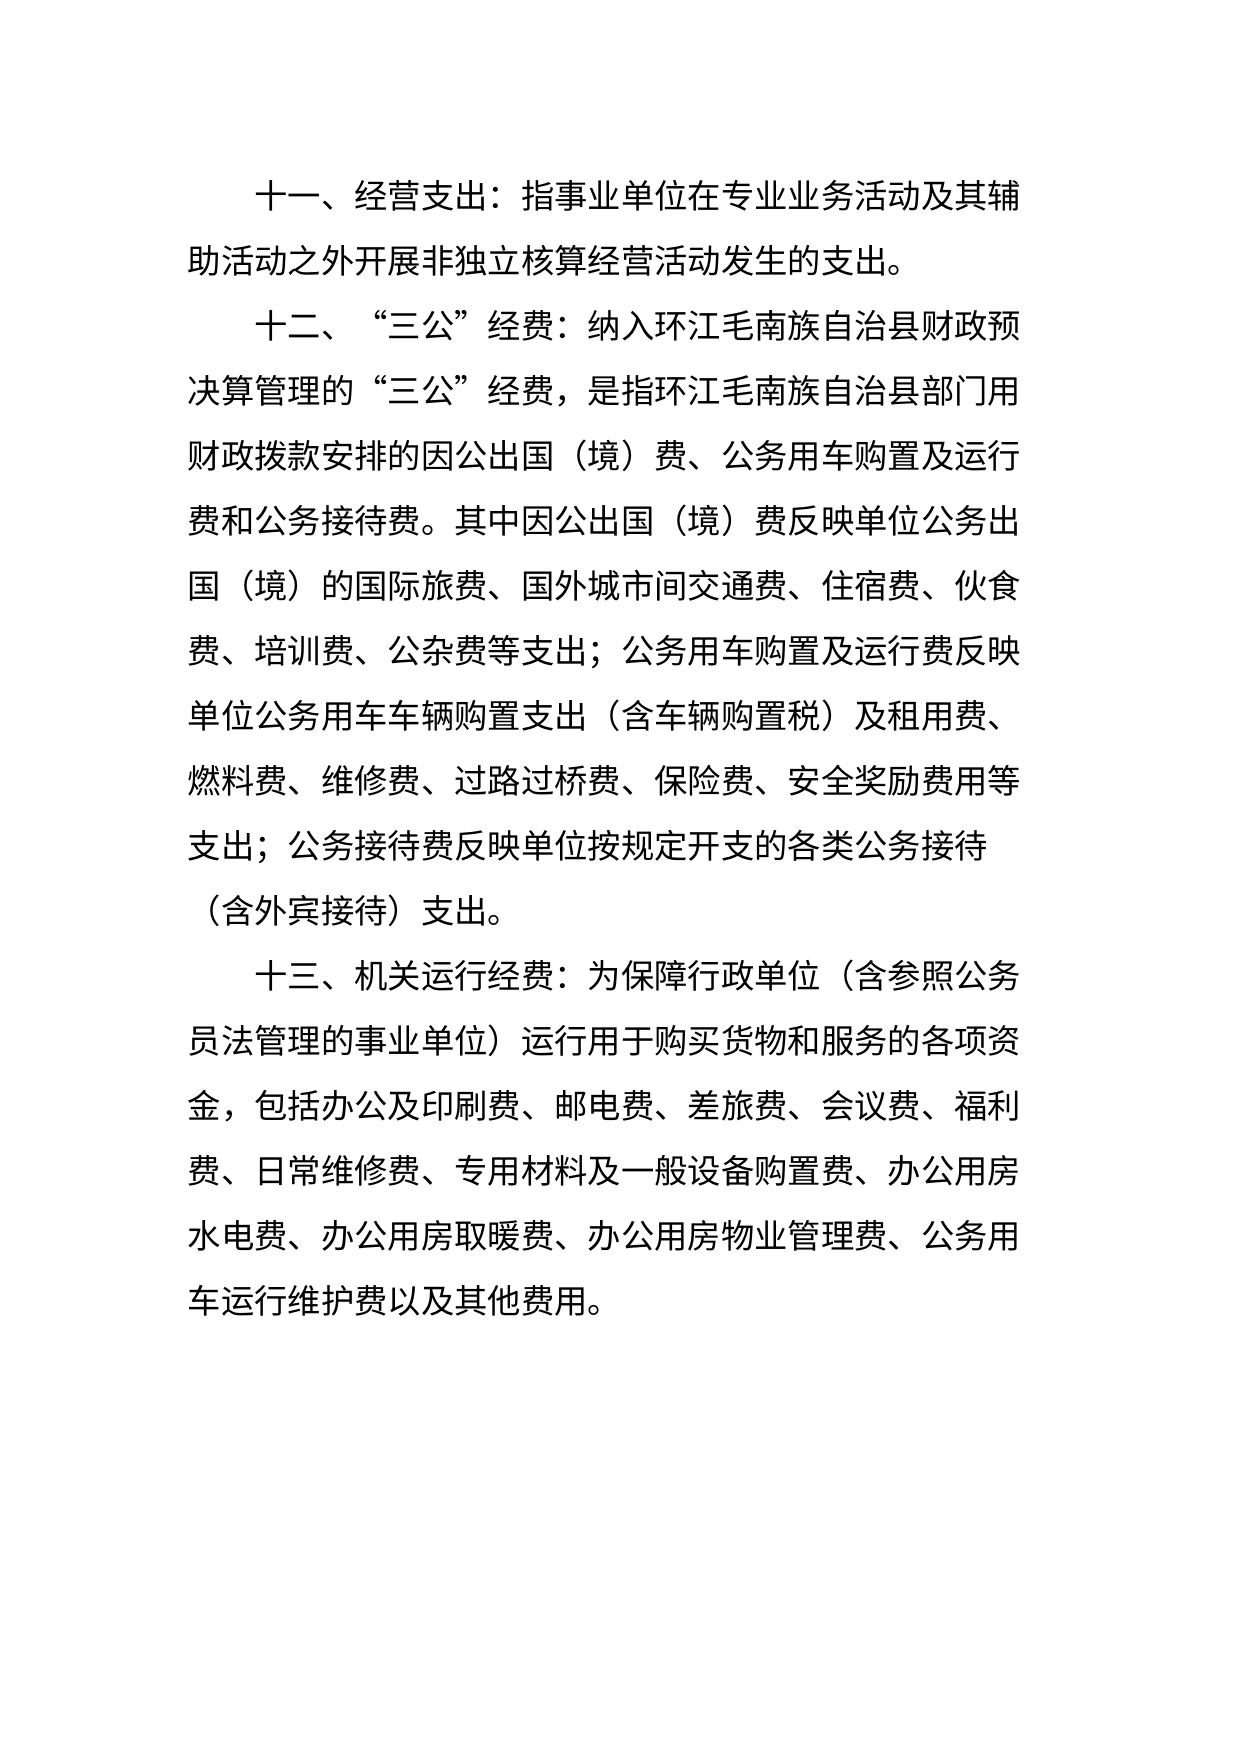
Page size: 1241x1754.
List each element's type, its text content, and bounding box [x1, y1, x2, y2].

text 十一、经营支出：指事业单位在专业业务活动及其辅助活动之外开展非独立核算经营活动发生的支出。 [187, 162, 1053, 292]
text 十三、机关运行经费：为保障行政单位（含参照公务员法管理的事业单位）运行用于购买货物和服务的各项资金，包括办公及印刷费、邮电费、差旅费、会议费、福利费、日常维修费、专用材料及一般设备购置费、办公用房水电费、办公用房取暖费、办公用房物业管理费、公务用车运行维护费以及其他费用。 [187, 942, 1053, 1332]
text 十二、“三公”经费：纳入环江毛南族自治县财政预决算管理的“三公”经费，是指环江毛南族自治县部门用财政拨款安排的因公出国（境）费、公务用车购置及运行费和公务接待费。其中因公出国（境）费反映单位公务出国（境）的国际旅费、国外城市间交通费、住宿费、伙食费、培训费、公杂费等支出；公务用车购置及运行费反映单位公务用车车辆购置支出（含车辆购置税）及租用费、燃料费、维修费、过路过桥费、保险费、安全奖励费用等支出；公务接待费反映单位按规定开支的各类公务接待（含外宾接待）支出。 [187, 292, 1053, 942]
